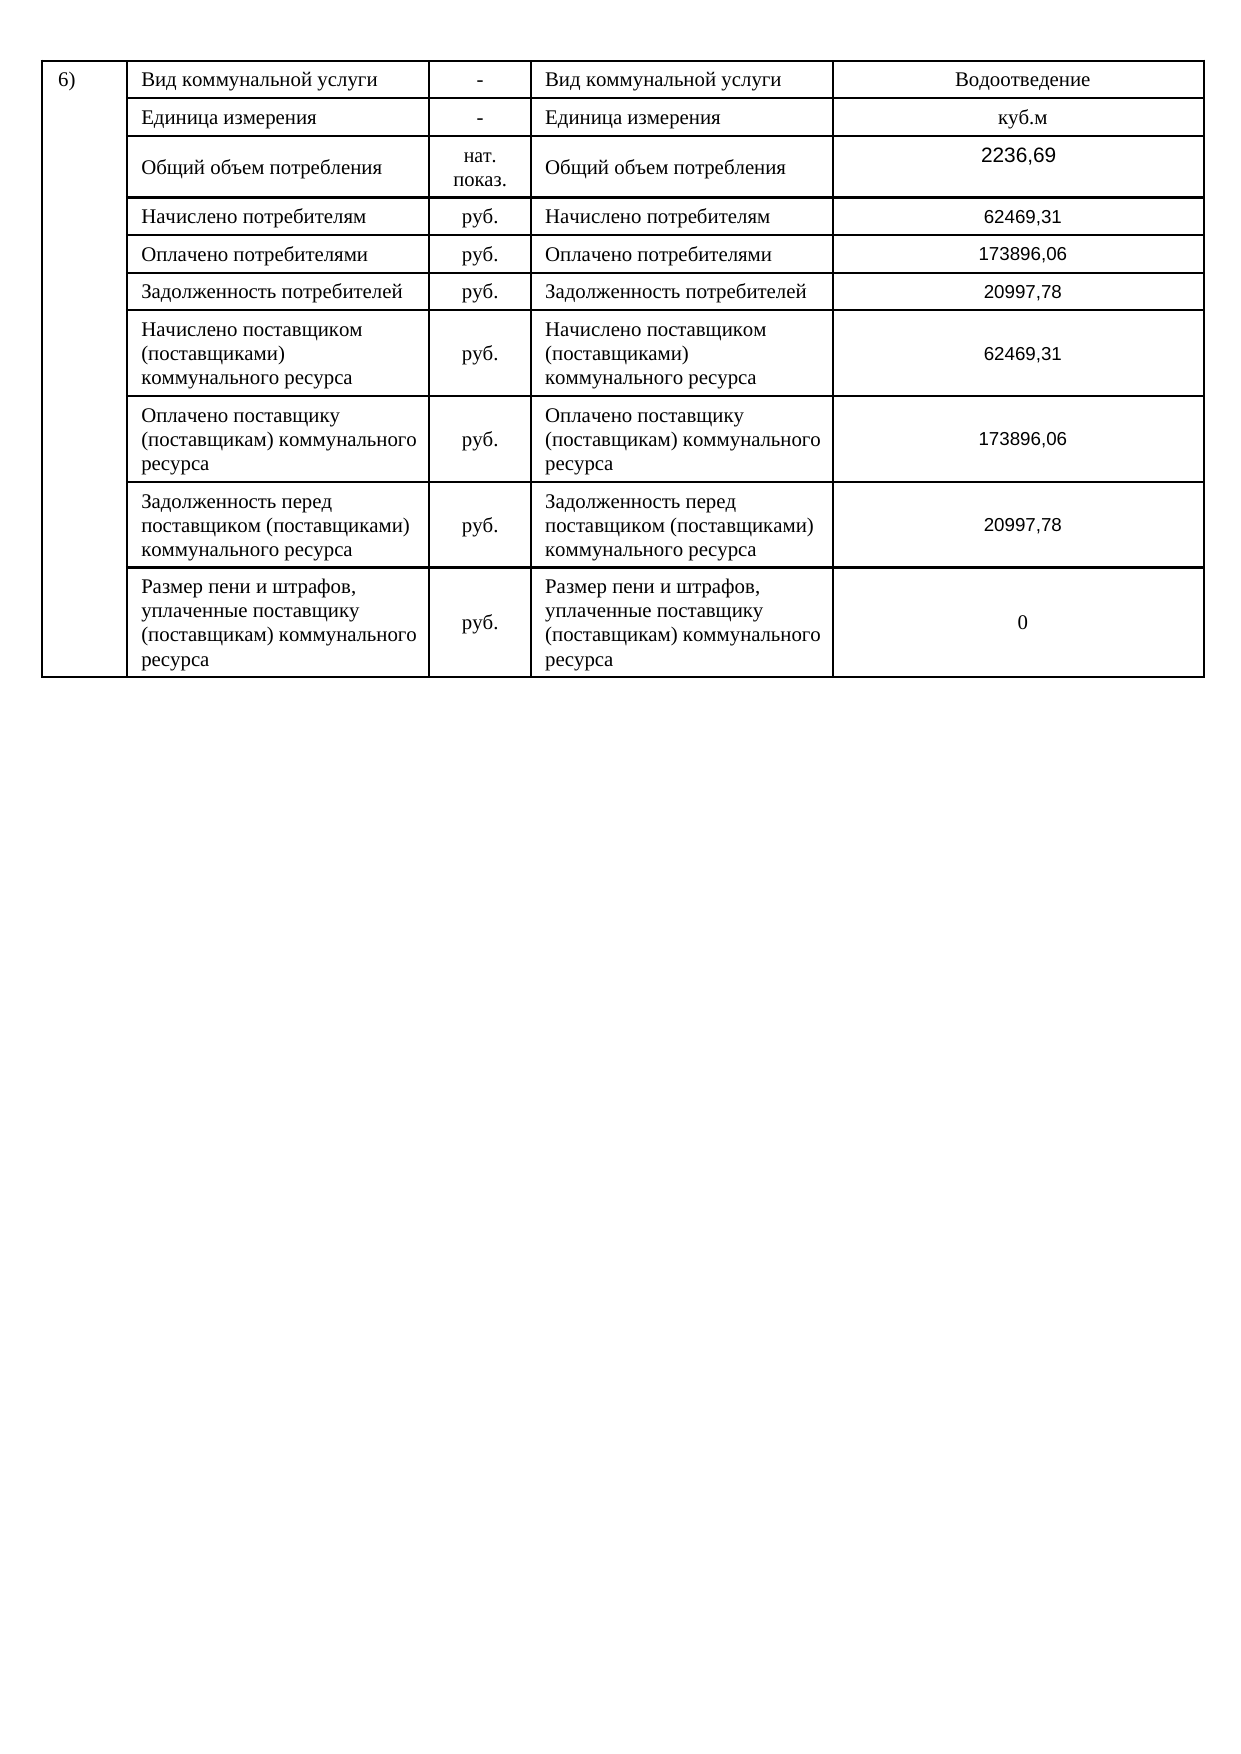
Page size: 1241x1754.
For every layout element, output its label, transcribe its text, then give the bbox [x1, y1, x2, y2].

table_cell Оплачено поставщику (поставщикам) коммунального ресурса [128, 397, 428, 481]
table_cell руб. [430, 236, 530, 272]
table_cell Единица измерения [532, 99, 832, 135]
table_cell руб. [430, 397, 530, 481]
table_cell 2236,69 [834, 137, 1203, 196]
table_cell - [430, 62, 530, 97]
table_cell Размер пени и штрафов, уплаченные поставщику (поставщикам) коммунального ресурса [128, 569, 428, 676]
table_cell Оплачено потребителями [128, 236, 428, 272]
table_cell Оплачено потребителями [532, 236, 832, 272]
table_cell Задолженность перед поставщиком (поставщиками) коммунального ресурса [532, 483, 832, 566]
table_cell 0 [834, 569, 1203, 676]
table_cell Задолженность перед поставщиком (поставщиками) коммунального ресурса [128, 483, 428, 566]
table_cell Общий объем потребления [128, 137, 428, 196]
table_cell 62469,31 [834, 199, 1203, 234]
table_cell 173896,06 [834, 236, 1203, 272]
table_cell руб. [430, 199, 530, 234]
table_cell Начислено потребителям [128, 199, 428, 234]
table_cell руб. [430, 311, 530, 395]
table_cell руб. [430, 483, 530, 566]
table_cell Размер пени и штрафов, уплаченные поставщику (поставщикам) коммунального ресурса [532, 569, 832, 676]
table_cell Задолженность потребителей [532, 274, 832, 309]
table_cell Вид коммунальной услуги [128, 62, 428, 97]
table_cell 6) [43, 62, 126, 676]
table_cell - [430, 99, 530, 135]
table_cell Вид коммунальной услуги [532, 62, 832, 97]
table_cell Начислено поставщиком (поставщиками) коммунального ресурса [128, 311, 428, 395]
table_cell Единица измерения [128, 99, 428, 135]
table_cell 20997,78 [834, 483, 1203, 566]
table_cell Общий объем потребления [532, 137, 832, 196]
table_cell нат. показ. [430, 137, 530, 196]
table_cell руб. [430, 274, 530, 309]
table_cell Оплачено поставщику (поставщикам) коммунального ресурса [532, 397, 832, 481]
table_cell 20997,78 [834, 274, 1203, 309]
table_cell руб. [430, 569, 530, 676]
table_cell Начислено поставщиком (поставщиками) коммунального ресурса [532, 311, 832, 395]
table_cell Начислено потребителям [532, 199, 832, 234]
table_cell куб.м [834, 99, 1203, 135]
table_cell 173896,06 [834, 397, 1203, 481]
table_cell Задолженность потребителей [128, 274, 428, 309]
table_cell 62469,31 [834, 311, 1203, 395]
table_cell Водоотведение [834, 62, 1203, 97]
